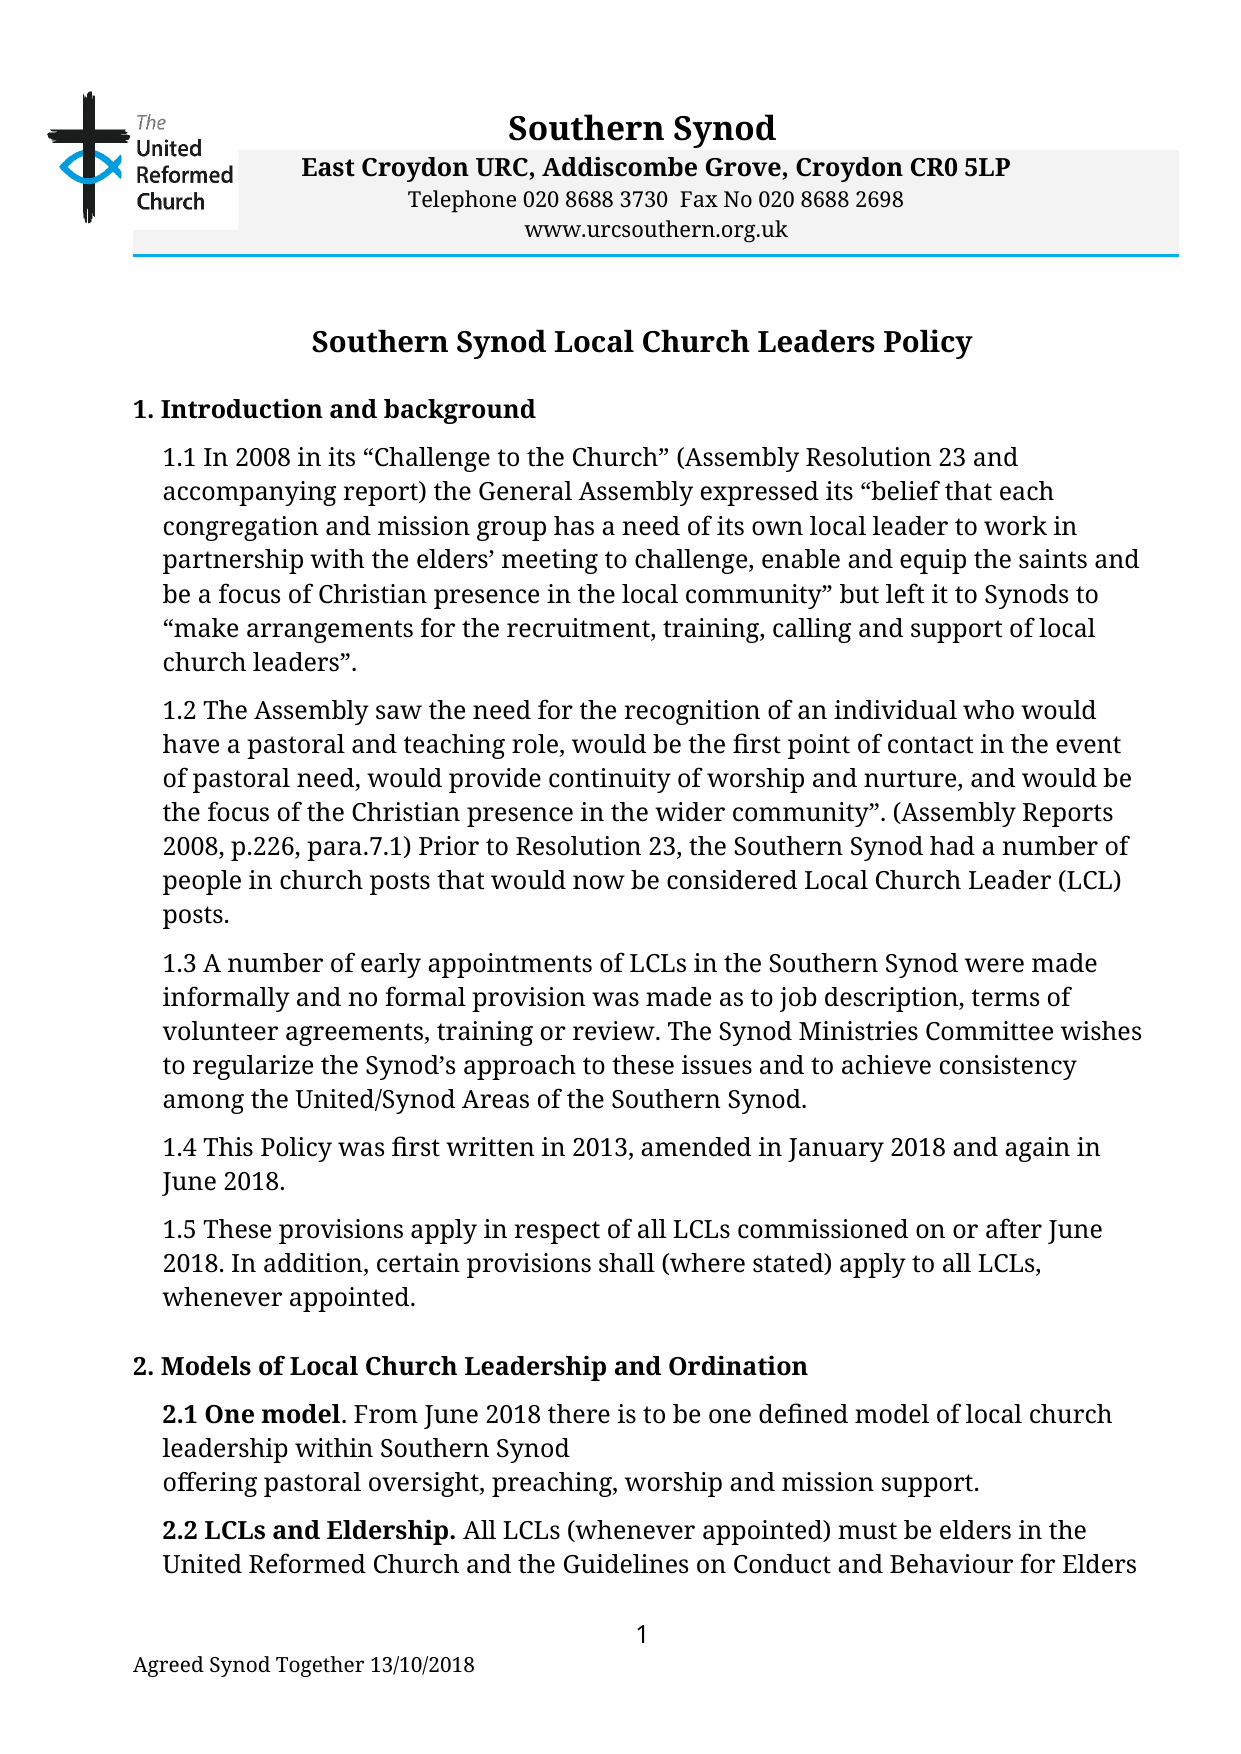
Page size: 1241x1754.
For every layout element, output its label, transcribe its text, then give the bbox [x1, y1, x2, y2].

text 1.2 The Assembly saw the need for the recognition of an individual who would have a pastoral and teaching role, would be the first point of contact in the event of pastoral need, would provide continuity of worship and nurture, and would be the focus of the Christian presence in the wider community”. (Assembly Reports 2008, p.226, para.7.1) Prior to Resolution 23, the Southern Synod had a number of people in church posts that would now be considered Local Church Leader (LCL) posts. [162, 693, 1152, 931]
picture [40, 84, 239, 230]
subtitle www.urcsouthern.org.uk [133, 214, 1179, 254]
subtitle Telephone 020 8688 3730 Fax No 020 8688 2698 [239, 184, 1179, 214]
text 1.5 These provisions apply in respect of all LCLs commissioned on or after June 2018. In addition, certain provisions shall (where stated) apply to all LCLs, whenever appointed. [162, 1212, 1152, 1314]
text 1. Introduction and background [133, 392, 1152, 426]
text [162, 1513, 1152, 1581]
text 2.1 One model. From June 2018 there is to be one defined model of local church leadership within Southern Synod [162, 1396, 1152, 1464]
text Southern Synod Local Church Leaders Policy [133, 321, 1152, 361]
text 1.1 In 2008 in its “Challenge to the Church” (Assembly Resolution 23 and accompanying report) the General Assembly expressed its “belief that each congregation and mission group has a need of its own local leader to work in partnership with the elders’ meeting to challenge, enable and equip the saints and be a focus of Christian presence in the local community” but left it to Synods to “make arrangements for the recruitment, training, calling and support of local church leaders”. [162, 440, 1152, 678]
text Southern Synod [239, 104, 1152, 150]
subtitle East Croydon URC, Addiscombe Grove, Croydon CR0 5LP [239, 150, 1179, 184]
text 2. Models of Local Church Leadership and Ordination [133, 1348, 1152, 1382]
text 1.3 A number of early appointments of LCLs in the Southern Synod were made informally and no formal provision was made as to job description, terms of volunteer agreements, training or review. The Synod Ministries Committee wishes to regularize the Synod’s approach to these issues and to achieve consistency among the United/Synod Areas of the Southern Synod. [162, 945, 1152, 1116]
text offering pastoral oversight, preaching, worship and mission support. [162, 1464, 1152, 1499]
text 1.4 This Policy was first written in 2013, amended in January 2018 and again in June 2018. [162, 1130, 1152, 1198]
